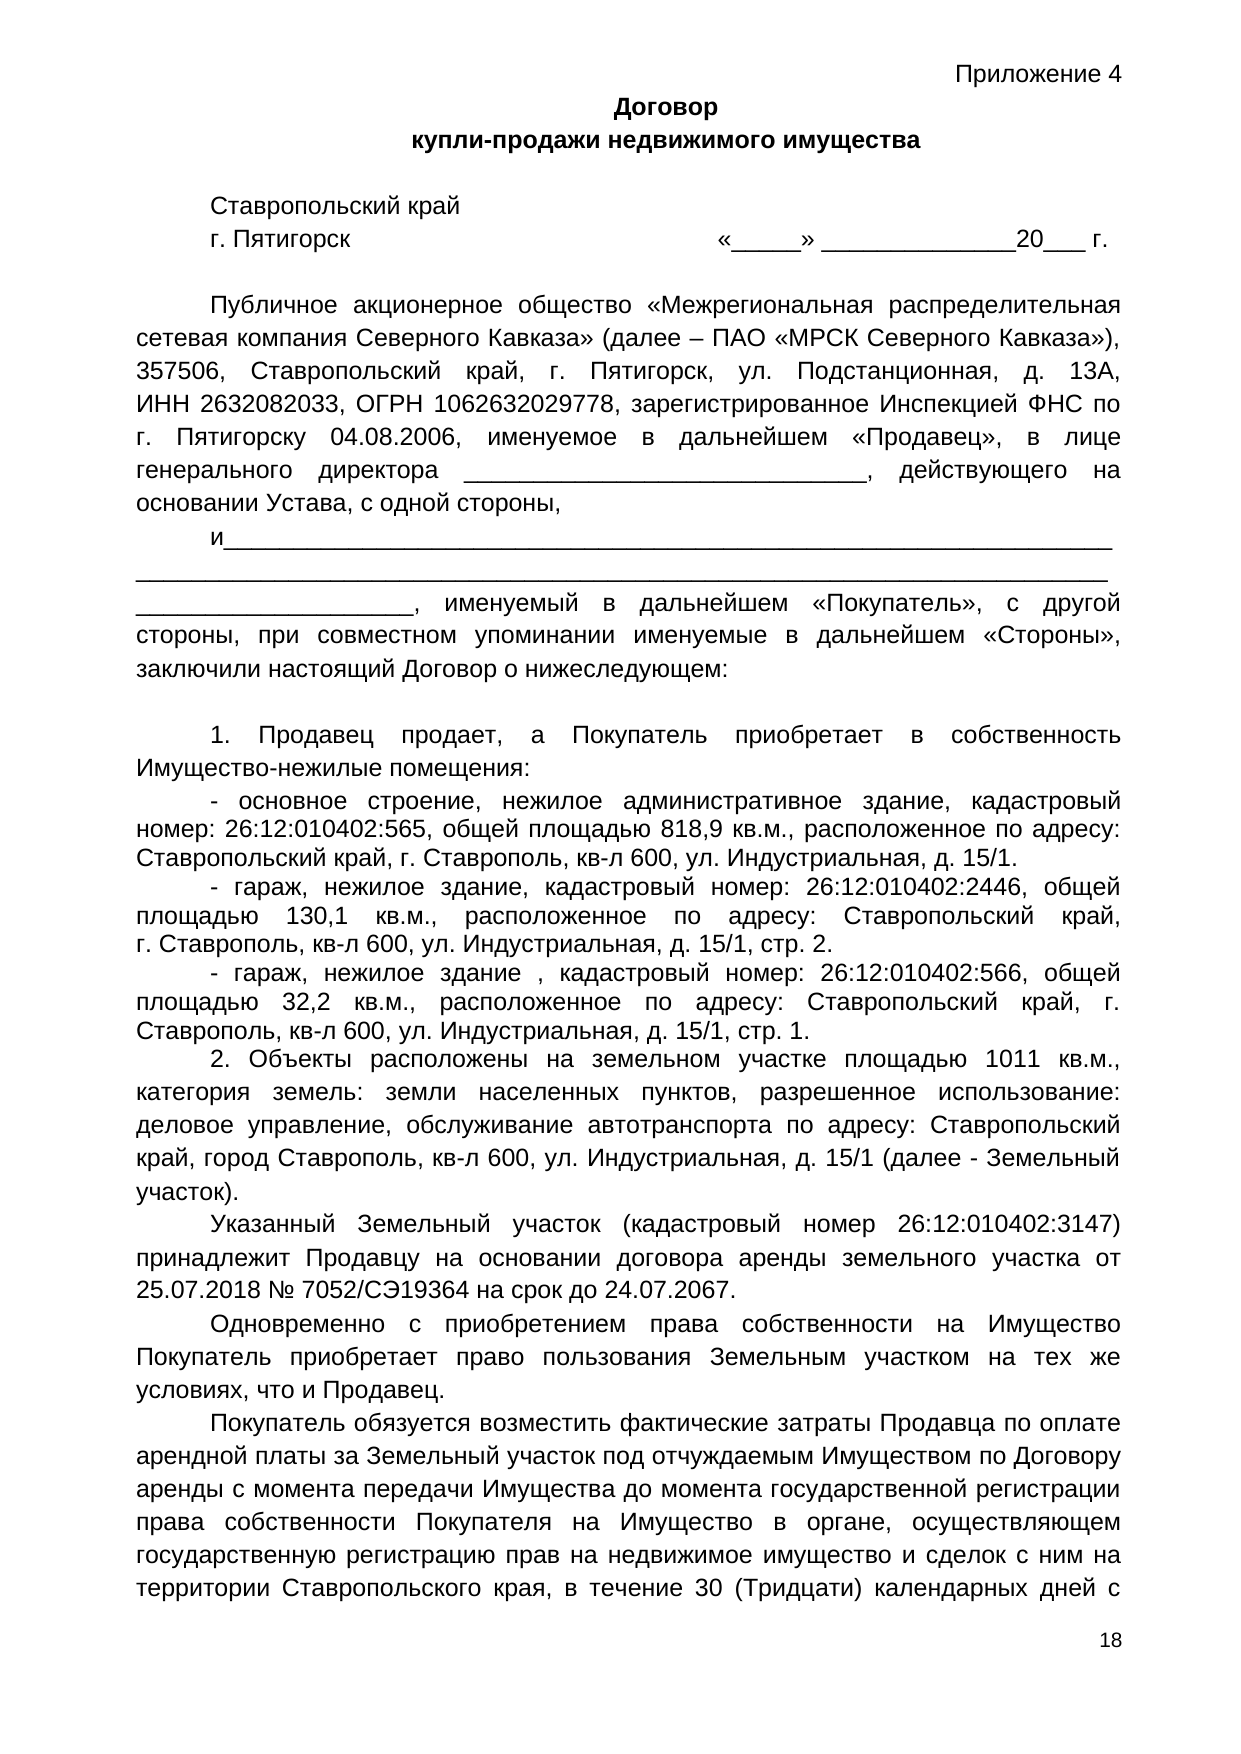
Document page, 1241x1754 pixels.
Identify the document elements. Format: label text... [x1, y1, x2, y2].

list - гараж, нежилое здание, кадастровый номер: 26:12:010402:2446, общей площадью 130,1 кв.м., расположенное по адресу: Ставропольский край, г. Ставрополь, кв-л 600, ул. Индустриальная, д. 15/1, стр. 2. [136, 872, 1122, 958]
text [136, 1408, 1122, 1601]
text 2. Объекты расположены на земельном участке площадью 1011 кв.м., категория земель: земли населенных пунктов, разрешенное использование: деловое управление, обслуживание автотранспорта по адресу: Ставропольский край, город Ставрополь, кв-л 600, ул. Индустриальная, д. 15/1 (далее - Земельный участок). [136, 1044, 1122, 1205]
text Ставропольский край [136, 191, 1122, 220]
text Договор [136, 92, 1122, 121]
text Публичное акционерное общество «Межрегиональная распределительная сетевая компания Северного Кавказа» (далее – ПАО «МРСК Северного Кавказа»), 357506, Ставропольский край, г. Пятигорск, ул. Подстанционная, д. 13А, ИНН 2632082033, ОГРН 1062632029778, зарегистрированное Инспекцией ФНС по г. Пятигорску 04.08.2006, именуемое в дальнейшем «Продавец», в лице генерального директора _____________________________, действующего на основании Устава, с одной стороны, [136, 290, 1122, 517]
text купли-продажи недвижимого имущества [136, 125, 1122, 154]
text Указанный Земельный участок (кадастровый номер 26:12:010402:3147) принадлежит Продавцу на основании договора аренды земельного участка от 25.07.2018 № 7052/СЭ19364 на срок до 24.07.2067. [136, 1209, 1122, 1304]
text 1. Продавец продает, а Покупатель приобретает в собственность Имущество-нежилые помещения: [136, 719, 1122, 781]
text и__________________________________________________________________________________________________________________________________________________________, именуемый в дальнейшем «Покупатель», с другой стороны, при совместном упоминании именуемые в дальнейшем «Стороны», заключили настоящий Договор о нижеследующем: [136, 521, 1122, 682]
text г. Пятигорск «_____» ______________20___ г. [136, 224, 1122, 253]
title Приложение 4 [136, 59, 1122, 88]
list - основное строение, нежилое административное здание, кадастровый номер: 26:12:010402:565, общей площадью 818,9 кв.м., расположенное по адресу: Ставропольский край, г. Ставрополь, кв-л 600, ул. Индустриальная, д. 15/1. [136, 786, 1122, 872]
text Одновременно с приобретением права собственности на Имущество Покупатель приобретает право пользования Земельным участком на тех же условиях, что и Продавец. [136, 1308, 1122, 1403]
list - гараж, нежилое здание , кадастровый номер: 26:12:010402:566, общей площадью 32,2 кв.м., расположенное по адресу: Ставропольский край, г. Ставрополь, кв-л 600, ул. Индустриальная, д. 15/1, стр. 1. [136, 958, 1122, 1044]
